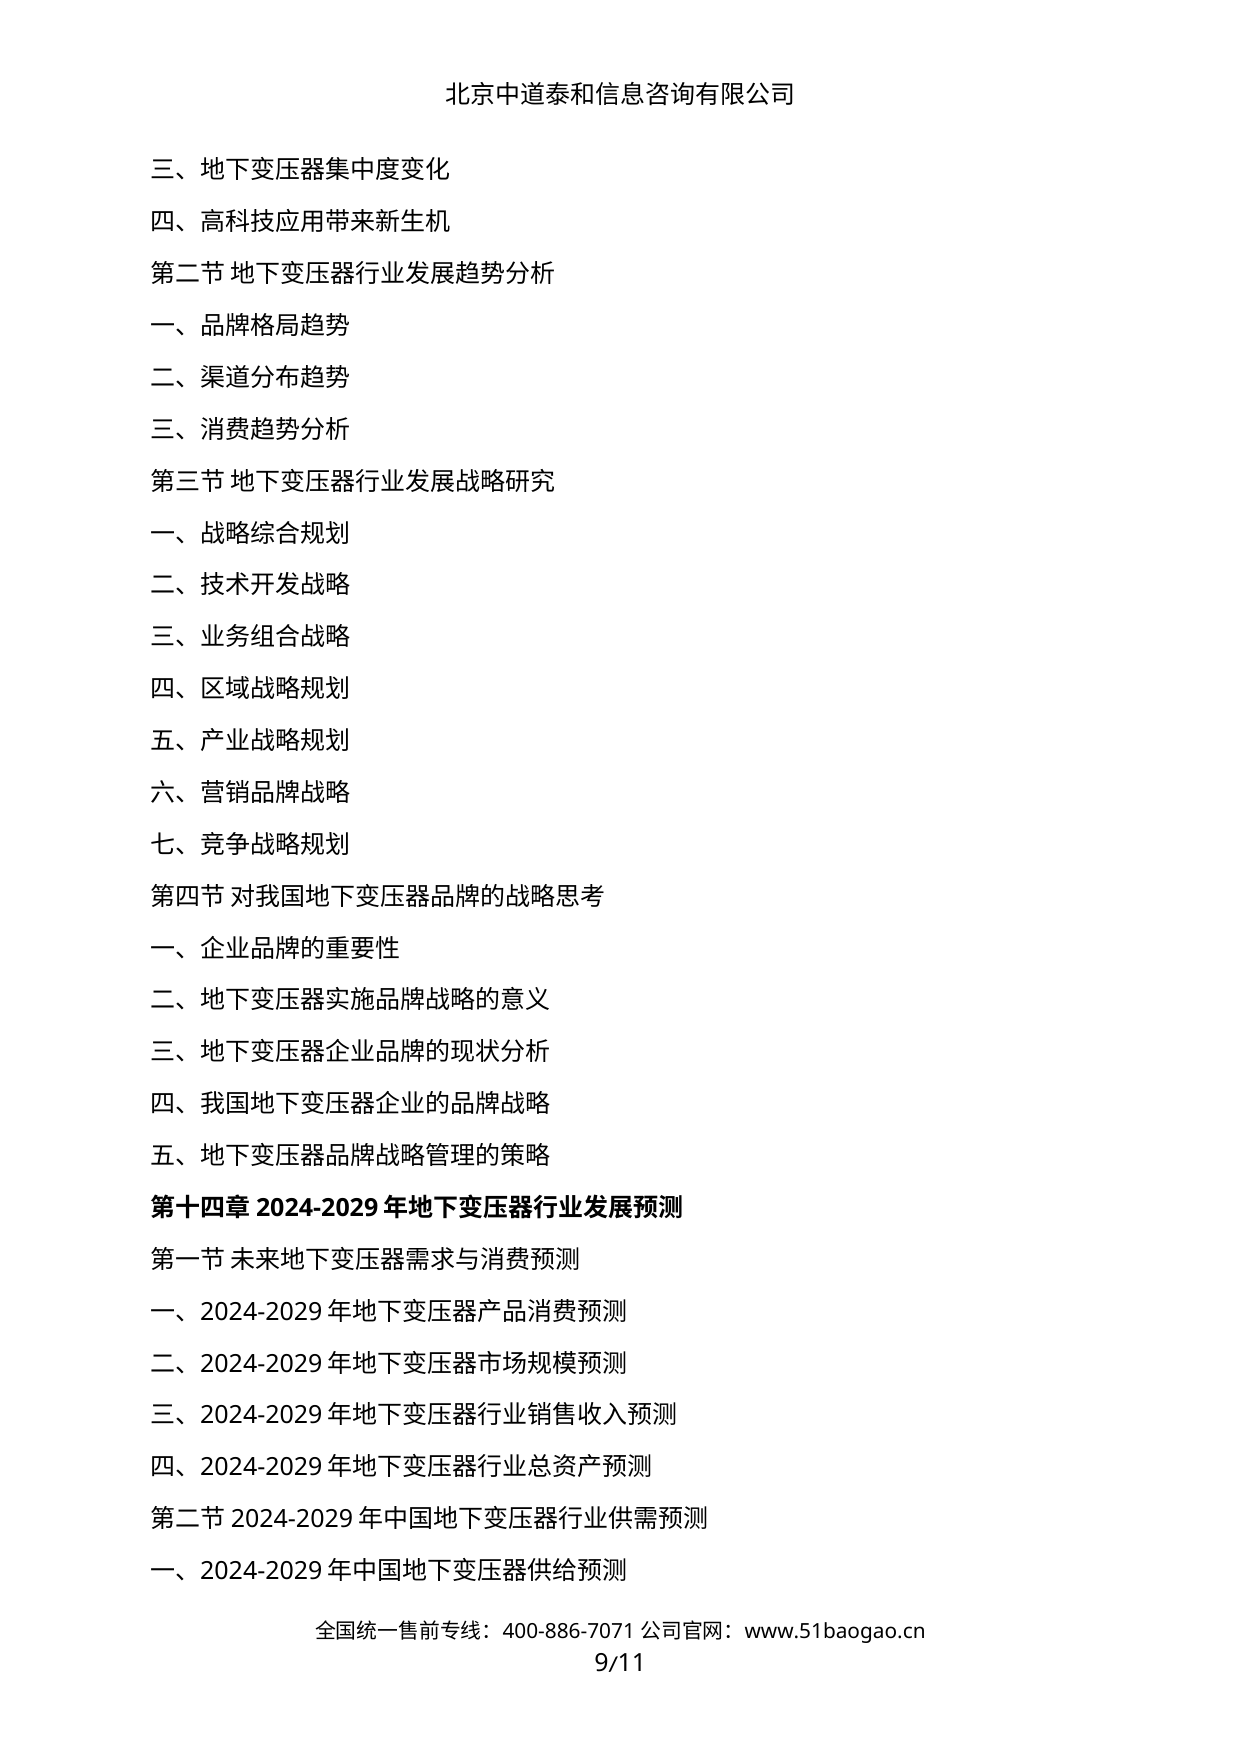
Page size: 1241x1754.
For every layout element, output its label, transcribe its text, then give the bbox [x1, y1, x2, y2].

text 四、2024-2029年地下变压器行业总资产预测 [150, 1447, 1090, 1483]
text 六、营销品牌战略 [150, 772, 1090, 809]
text 第四节 对我国地下变压器品牌的战略思考 [150, 876, 1090, 912]
text 一、战略综合规划 [150, 513, 1090, 549]
text 一、2024-2029年中国地下变压器供给预测 [150, 1551, 1090, 1587]
text 三、业务组合战略 [150, 617, 1090, 653]
text 一、品牌格局趋势 [150, 306, 1090, 342]
text 四、区域战略规划 [150, 669, 1090, 705]
text 二、地下变压器实施品牌战略的意义 [150, 980, 1090, 1016]
text 三、地下变压器集中度变化 [150, 150, 1090, 186]
text 三、消费趋势分析 [150, 409, 1090, 446]
text 二、技术开发战略 [150, 565, 1090, 601]
text 第一节 未来地下变压器需求与消费预测 [150, 1239, 1090, 1276]
text 第十四章 2024-2029年地下变压器行业发展预测 [150, 1187, 1090, 1224]
text 七、竞争战略规划 [150, 824, 1090, 861]
text 四、高科技应用带来新生机 [150, 202, 1090, 238]
text 第三节 地下变压器行业发展战略研究 [150, 461, 1090, 497]
text 五、产业战略规划 [150, 721, 1090, 757]
text 四、我国地下变压器企业的品牌战略 [150, 1084, 1090, 1120]
text 三、地下变压器企业品牌的现状分析 [150, 1032, 1090, 1068]
text 二、渠道分布趋势 [150, 357, 1090, 394]
text 第二节 2024-2029年中国地下变压器行业供需预测 [150, 1499, 1090, 1535]
text 二、2024-2029年地下变压器市场规模预测 [150, 1343, 1090, 1379]
text 三、2024-2029年地下变压器行业销售收入预测 [150, 1395, 1090, 1431]
text 第二节 地下变压器行业发展趋势分析 [150, 254, 1090, 290]
text 五、地下变压器品牌战略管理的策略 [150, 1136, 1090, 1172]
text 一、2024-2029年地下变压器产品消费预测 [150, 1291, 1090, 1327]
text 一、企业品牌的重要性 [150, 928, 1090, 964]
